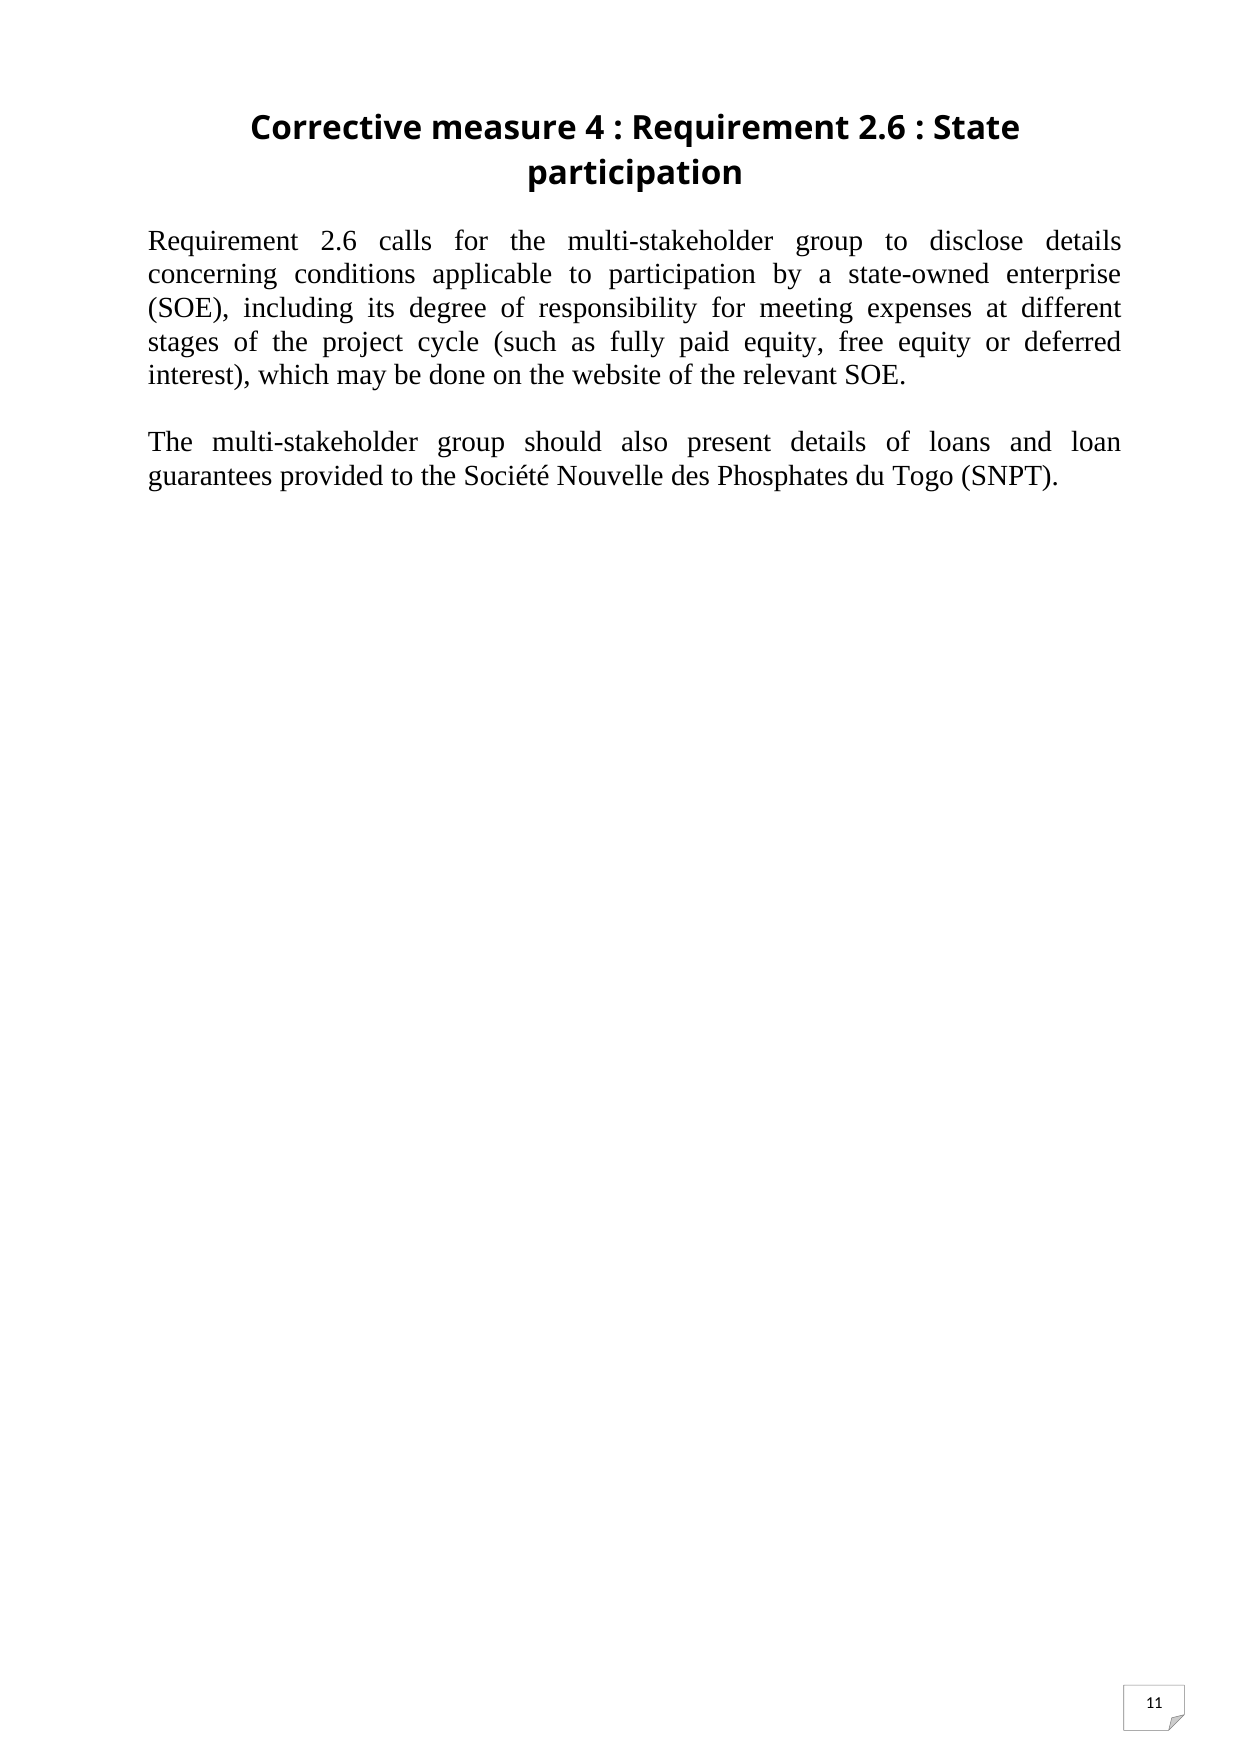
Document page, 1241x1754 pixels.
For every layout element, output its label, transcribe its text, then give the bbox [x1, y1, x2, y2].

text Requirement 2.6 calls for the multi-stakeholder group to disclose details concerning conditions applicable to participation by a state-owned enterprise (SOE), including its degree of responsibility for meeting expenses at different stages of the project cycle (such as fully paid equity, free equity or deferred interest), which may be done on the website of the relevant SOE. [148, 223, 1122, 391]
text The multi-stakeholder group should also present details of loans and loan guarantees provided to the Société Nouvelle des Phosphates du Togo (SNPT). [148, 424, 1122, 491]
text Corrective measure 4 : Requirement 2.6 : State participation [148, 103, 1122, 194]
